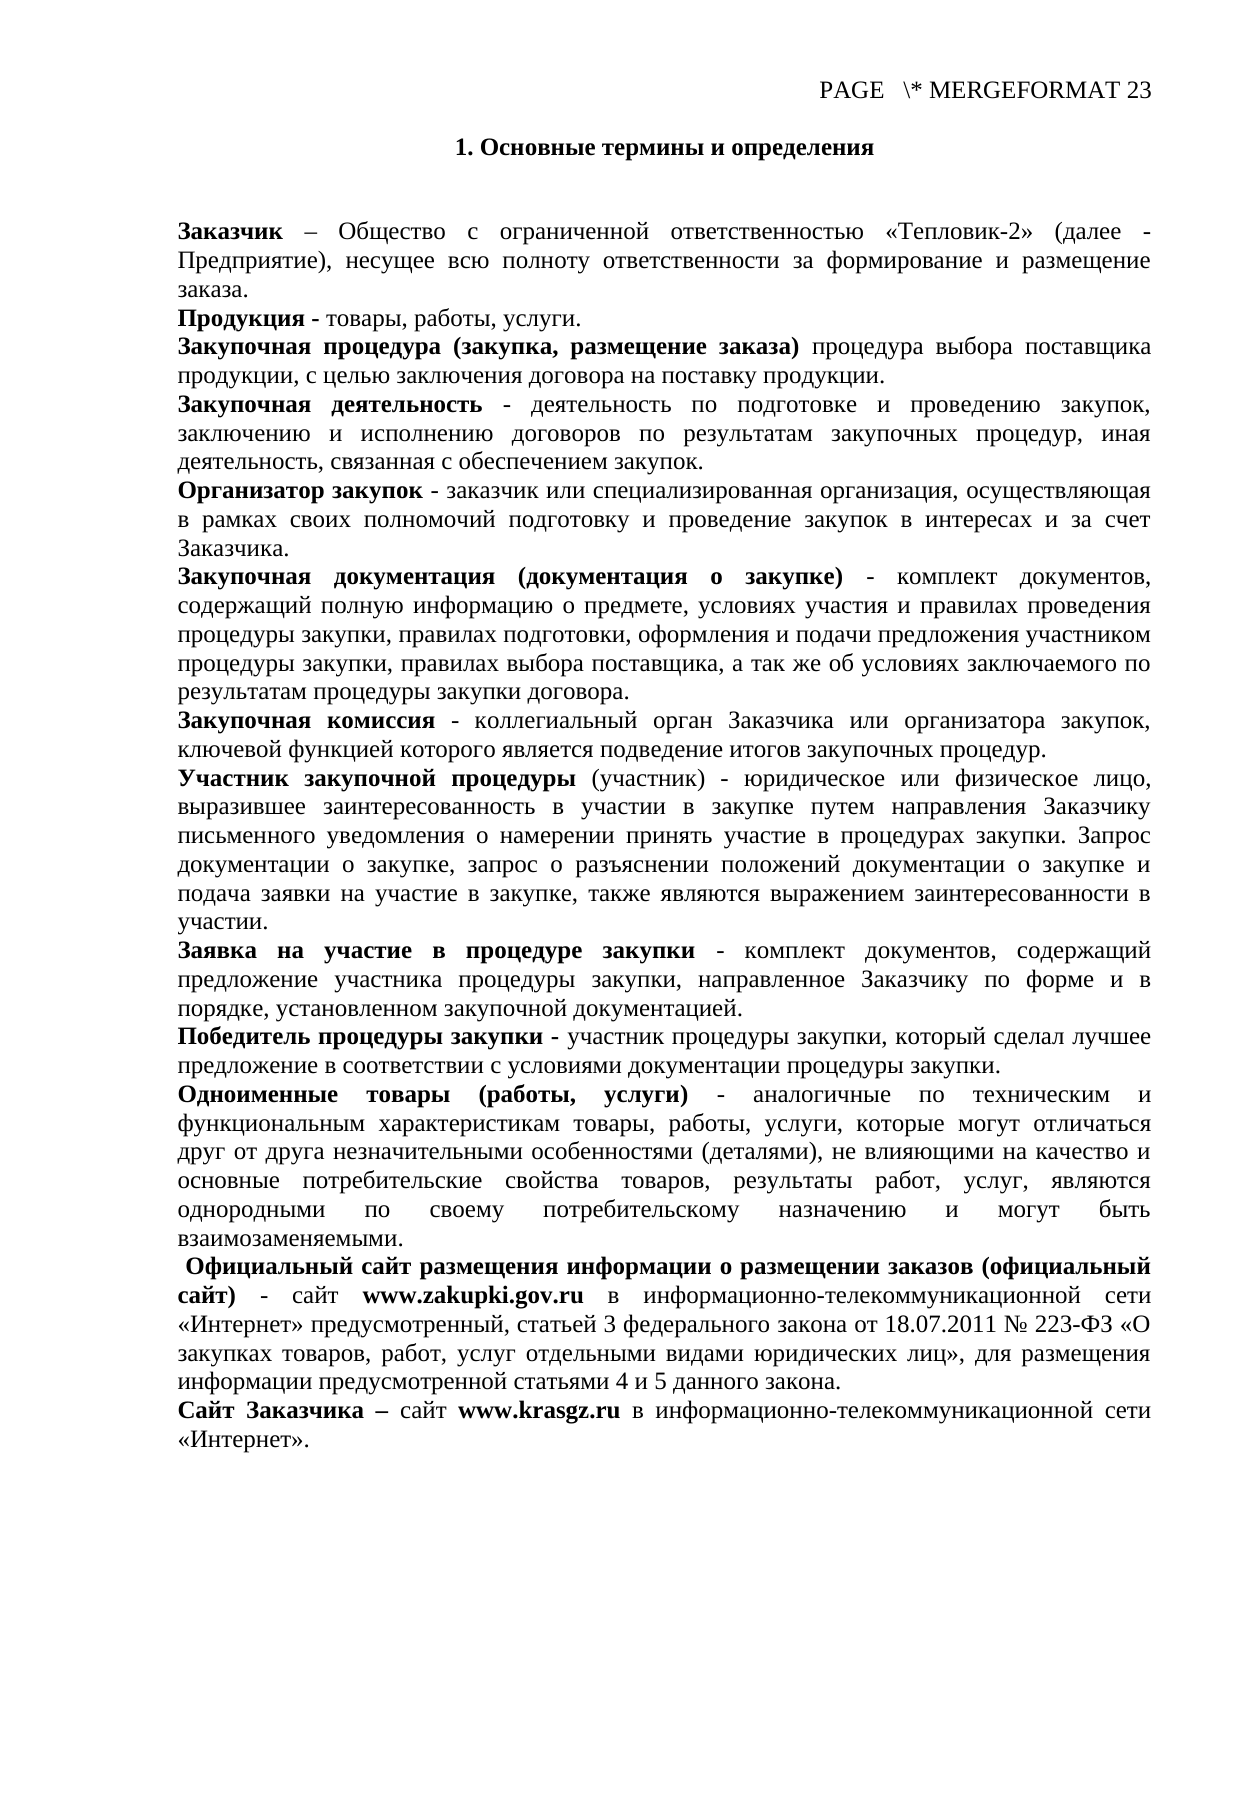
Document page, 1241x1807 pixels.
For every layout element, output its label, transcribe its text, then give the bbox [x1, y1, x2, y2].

text Закупочная документация (документация о закупке) - комплект документов, содержащий полную информацию о предмете, условиях участия и правилах проведения процедуры закупки, правилах подготовки, оформления и подачи предложения участником процедуры закупки, правилах выбора поставщика, а так же об условиях заключаемого по результатам процедуры закупки договора. [177, 561, 1152, 705]
text Закупочная комиссия - коллегиальный орган Заказчика или организатора закупок, ключевой функцией которого является подведение итогов закупочных процедур. [177, 705, 1152, 763]
text Одноименные товары (работы, услуги) - аналогичные по техническим и функциональным характеристикам товары, работы, услуги, которые могут отличаться друг от друга незначительными особенностями (деталями), не влияющими на качество и основные потребительские свойства товаров, результаты работ, услуг, являются однородными по своему потребительскому назначению и могут быть взаимозаменяемыми. [177, 1079, 1152, 1251]
text Организатор закупок - заказчик или специализированная организация, осуществляющая в рамках своих полномочий подготовку и проведение закупок в интересах и за счет Заказчика. [177, 475, 1152, 561]
text Закупочная процедура (закупка, размещение заказа) процедура выбора поставщика продукции, с целью заключения договора на поставку продукции. [177, 331, 1152, 389]
text Участник закупочной процедуры (участник) - юридическое или физическое лицо, выразившее заинтересованность в участии в закупке путем направления Заказчику письменного уведомления о намерении принять участие в процедурах закупки. Запрос документации о закупке, запрос о разъяснении положений документации о закупке и подача заявки на участие в закупке, также являются выражением заинтересованности в участии. [177, 763, 1152, 935]
text Продукция - товары, работы, услуги. [177, 303, 1152, 331]
text Закупочная деятельность - деятельность по подготовке и проведению закупок, заключению и исполнению договоров по результатам закупочных процедур, иная деятельность, связанная с обеспечением закупок. [177, 389, 1152, 475]
text Победитель процедуры закупки - участник процедуры закупки, который сделал лучшее предложение в соответствии с условиями документации процедуры закупки. [177, 1021, 1152, 1079]
text Заказчик – Общество с ограниченной ответственностью «Тепловик-2» (далее - Предприятие), несущее всю полноту ответственности за формирование и размещение заказа. [177, 216, 1152, 303]
text Заявка на участие в процедуре закупки - комплект документов, содержащий предложение участника процедуры закупки, направленное Заказчику по форме и в порядке, установленном закупочной документацией. [177, 935, 1152, 1021]
text Официальный сайт размещения информации о размещении заказов (официальный сайт) - сайт www.zakupki.gov.ru в информационно-телекоммуникационной сети «Интернет» предусмотренный, статьей 3 федерального закона от 18.07.2011 № 223-ФЗ «О закупках товаров, работ, услуг отдельными видами юридических лиц», для размещения информации предусмотренной статьями 4 и 5 данного закона. [177, 1251, 1152, 1395]
text Сайт Заказчика – сайт www.krasgz.ru в информационно-телекоммуникационной сети «Интернет». [177, 1395, 1152, 1453]
text 1. Основные термины и определения [177, 132, 1152, 161]
